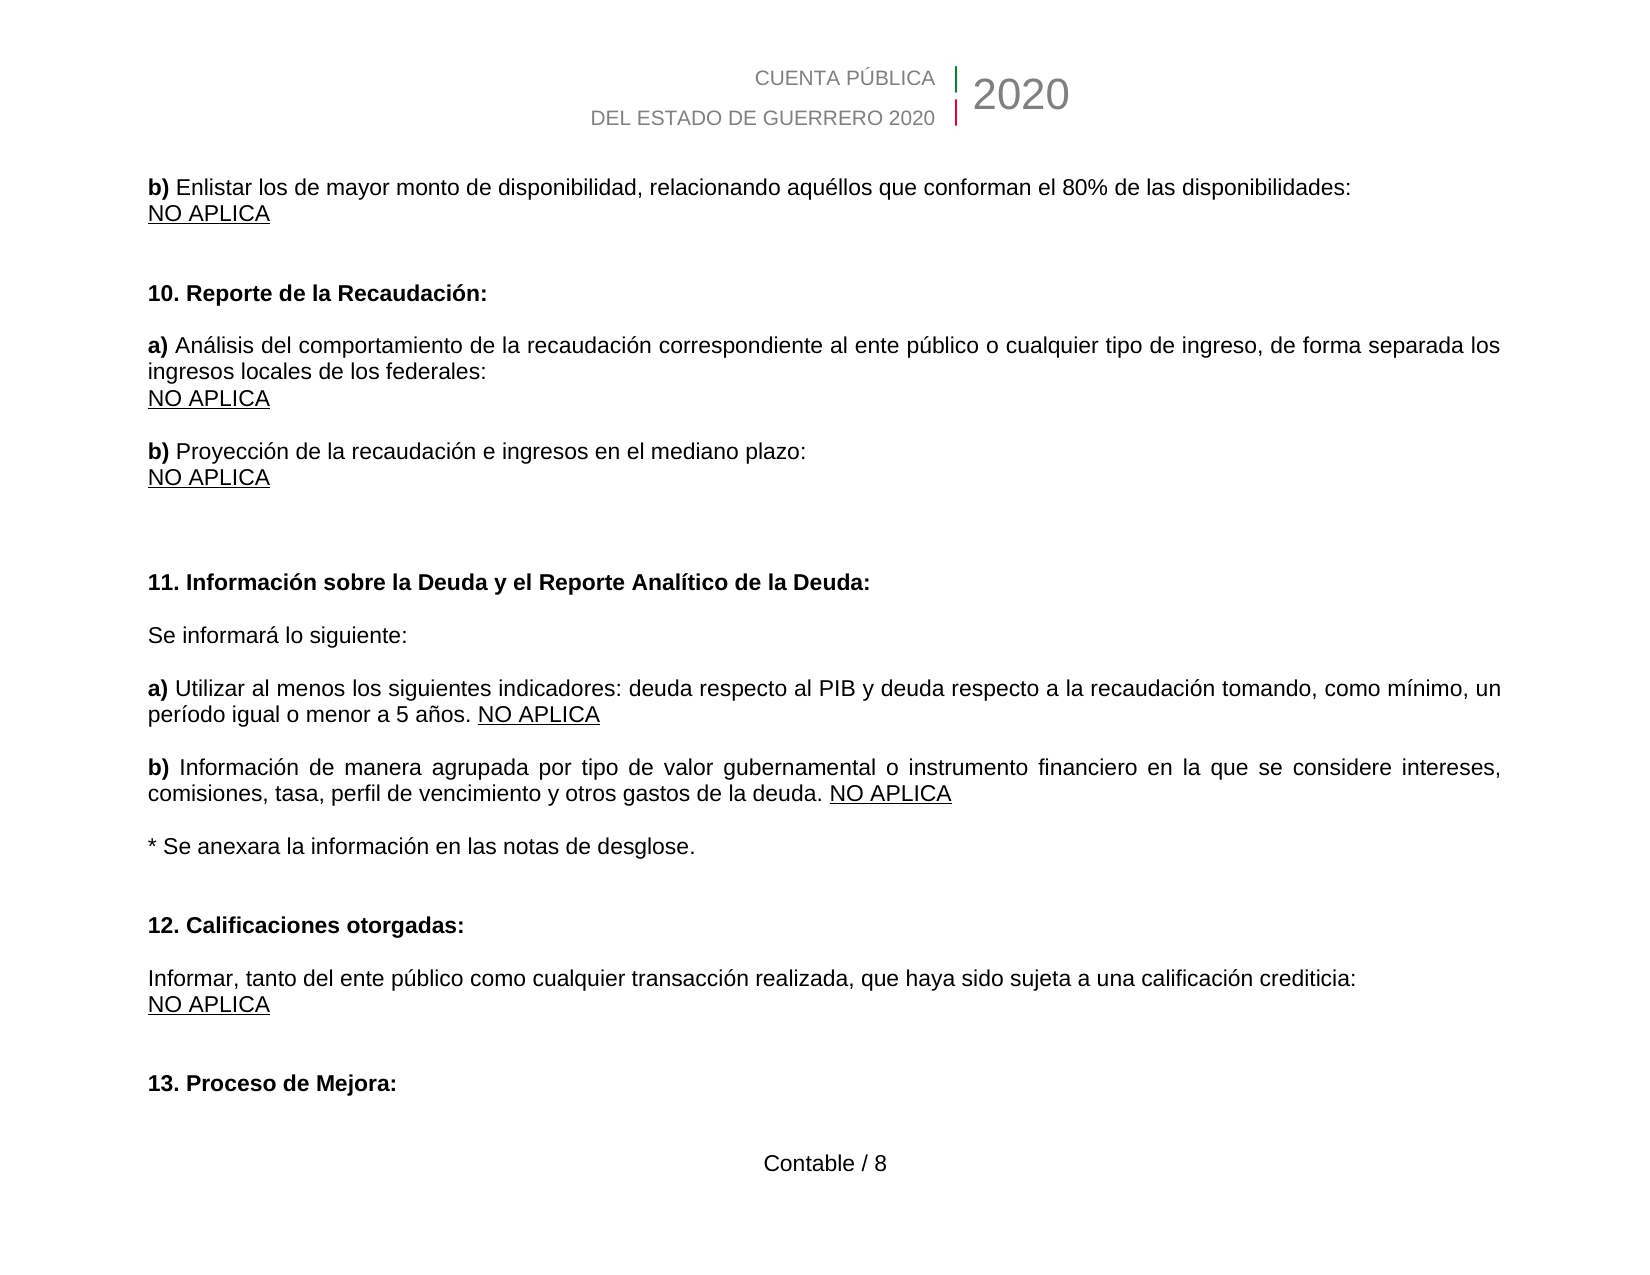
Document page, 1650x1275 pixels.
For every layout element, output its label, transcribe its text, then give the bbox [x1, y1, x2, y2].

picture [950, 57, 967, 129]
text NO APLICA [148, 385, 1502, 411]
text a) Análisis del comportamiento de la recaudación correspondiente al ente público o cualquier tipo de ingreso, de forma separada los ingresos locales de los federales: [148, 332, 1502, 385]
text 13. Proceso de Mejora: [148, 1070, 1502, 1096]
text NO APLICA [148, 991, 1502, 1017]
text b) Proyección de la recaudación e ingresos en el mediano plazo: [148, 438, 1502, 464]
text 11. Información sobre la Deuda y el Reporte Analítico de la Deuda: [148, 569, 1502, 596]
text 10. Reporte de la Recaudación: [148, 279, 1502, 306]
text Se informará lo siguiente: [148, 622, 1502, 648]
text NO APLICA [148, 464, 1502, 490]
text NO APLICA [148, 200, 1502, 227]
text Informar, tanto del ente público como cualquier transacción realizada, que haya sido sujeta a una calificación crediticia: [148, 965, 1502, 991]
text 12. Calificaciones otorgadas: [148, 912, 1502, 938]
text a) Utilizar al menos los siguientes indicadores: deuda respecto al PIB y deuda respecto a la recaudación tomando, como mínimo, un período igual o menor a 5 años. NO APLICA [148, 675, 1502, 727]
text * Se anexara la información en las notas de desglose. [148, 833, 1502, 859]
text b) Información de manera agrupada por tipo de valor gubernamental o instrumento financiero en la que se considere intereses, comisiones, tasa, perfil de vencimiento y otros gastos de la deuda. NO APLICA [148, 754, 1502, 807]
text b) Enlistar los de mayor monto de disponibilidad, relacionando aquéllos que conforman el 80% de las disponibilidades: [148, 174, 1502, 200]
